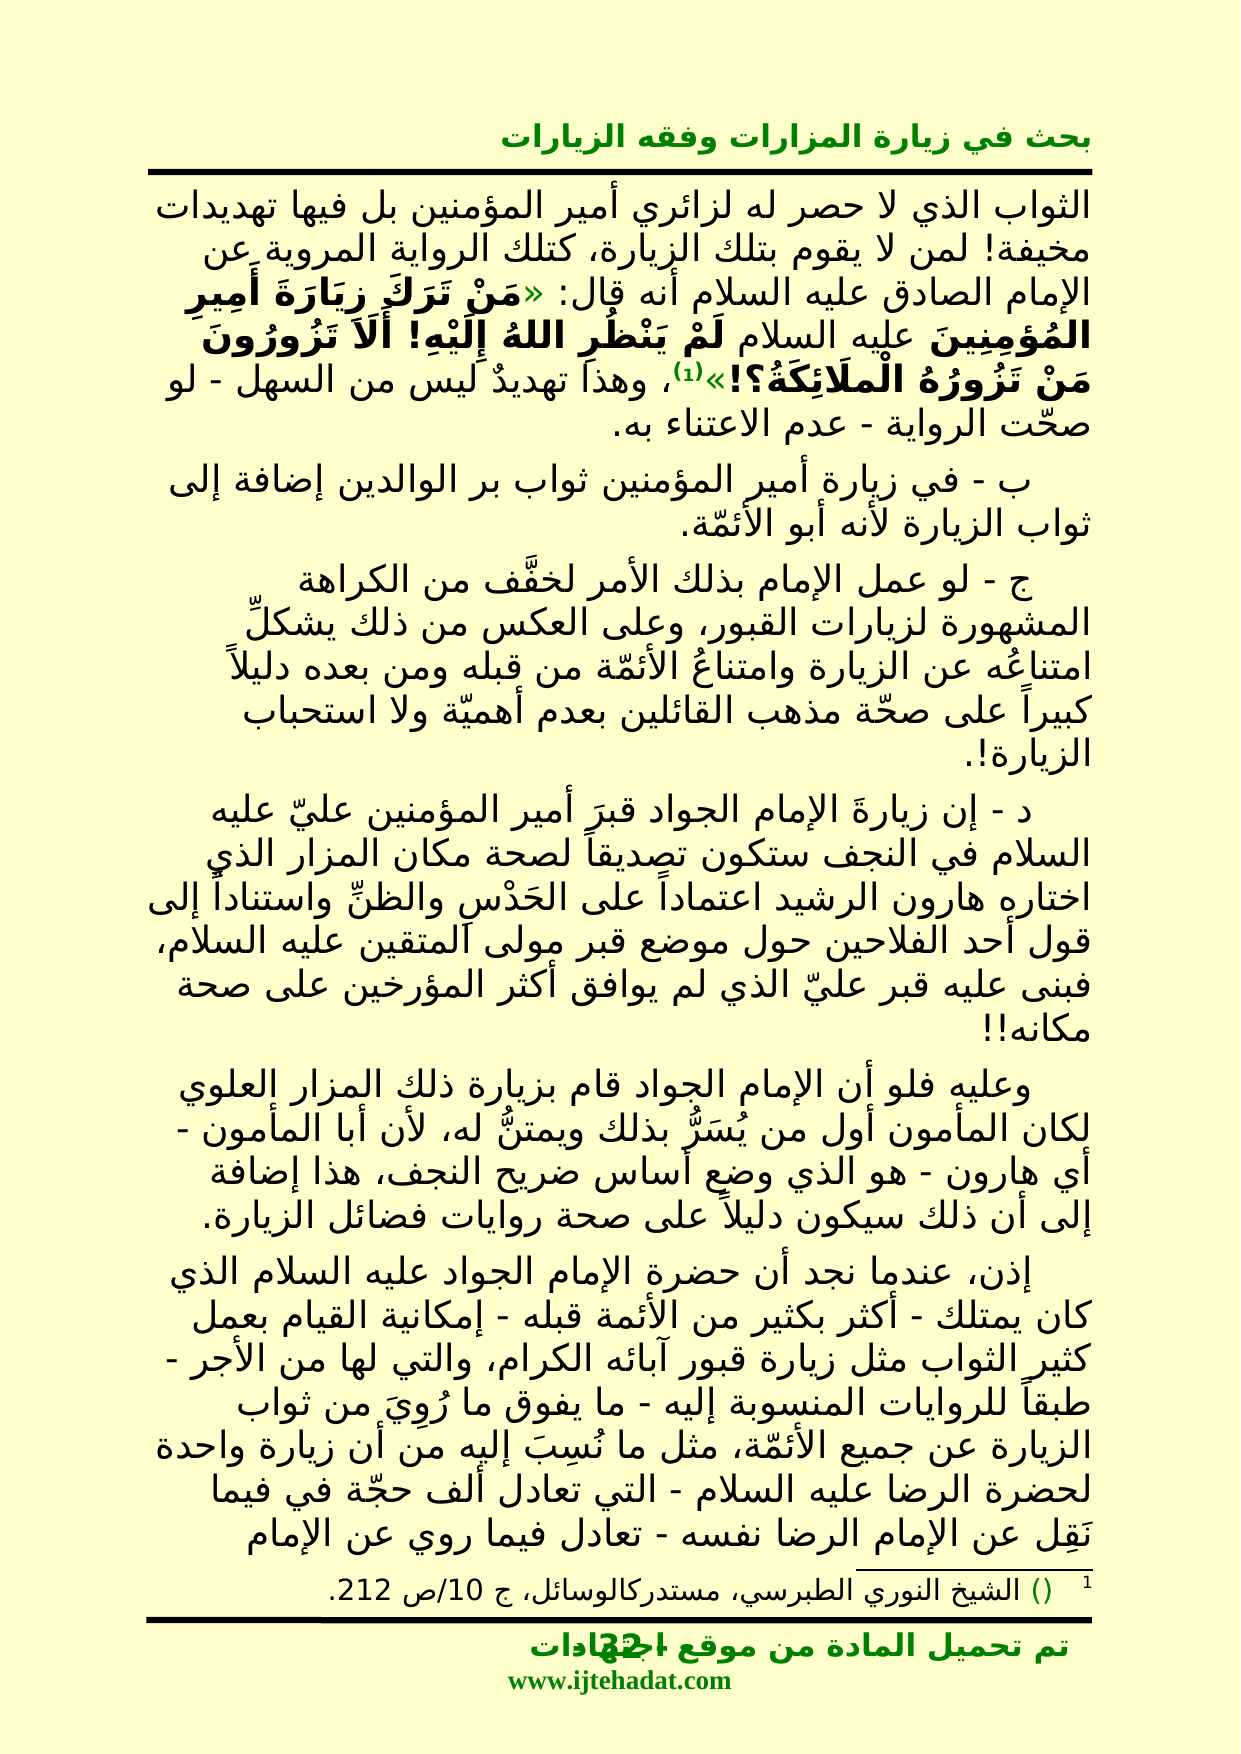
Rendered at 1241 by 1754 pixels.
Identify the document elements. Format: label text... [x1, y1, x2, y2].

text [148, 1249, 1092, 1555]
text ج - لو عمل الإمام بذلك الأمر لخفَّف من الكراهة المشهورة لزيارات القبور، وعلى العكس من ذلك يشكلِّ امتناعُه عن الزيارة وامتناعُ الأئمّة من قبله ومن بعده دليلاً كبيراً على صحّة مذهب القائلين بعدم أهميّة ولا استحباب الزيارة!. [148, 557, 1092, 776]
text د - إن زيارةَ الإمام الجواد قبرَ أمير المؤمنين عليّ عليه السلام في النجف ستكون تصديقاً لصحة مكان المزار الذي اختاره هارون الرشيد اعتماداً على الحَدْسِ والظنِّ واستناداً إلى قول أحد الفلاحين حول موضع قبر مولى المتقين عليه السلام، فبنى عليه قبر عليّ الذي لم يوافق أكثر المؤرخين على صحة مكانه!! [148, 788, 1092, 1050]
text ب - في زيارة أمير المؤمنين ثواب بر الوالدين إضافة إلى ثواب الزيارة لأنه أبو الأئمّة. [148, 458, 1092, 545]
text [148, 183, 1092, 445]
text وعليه فلو أن الإمام الجواد قام بزيارة ذلك المزار العلوي لكان المأمون أول من يُسَرُّ بذلك ويمتنُّ له، لأن أبا المأمون - أي هارون - هو الذي وضع أساس ضريح النجف، هذا إضافة إلى أن ذلك سيكون دليلاً على صحة روايات فضائل الزيارة. [148, 1062, 1092, 1237]
